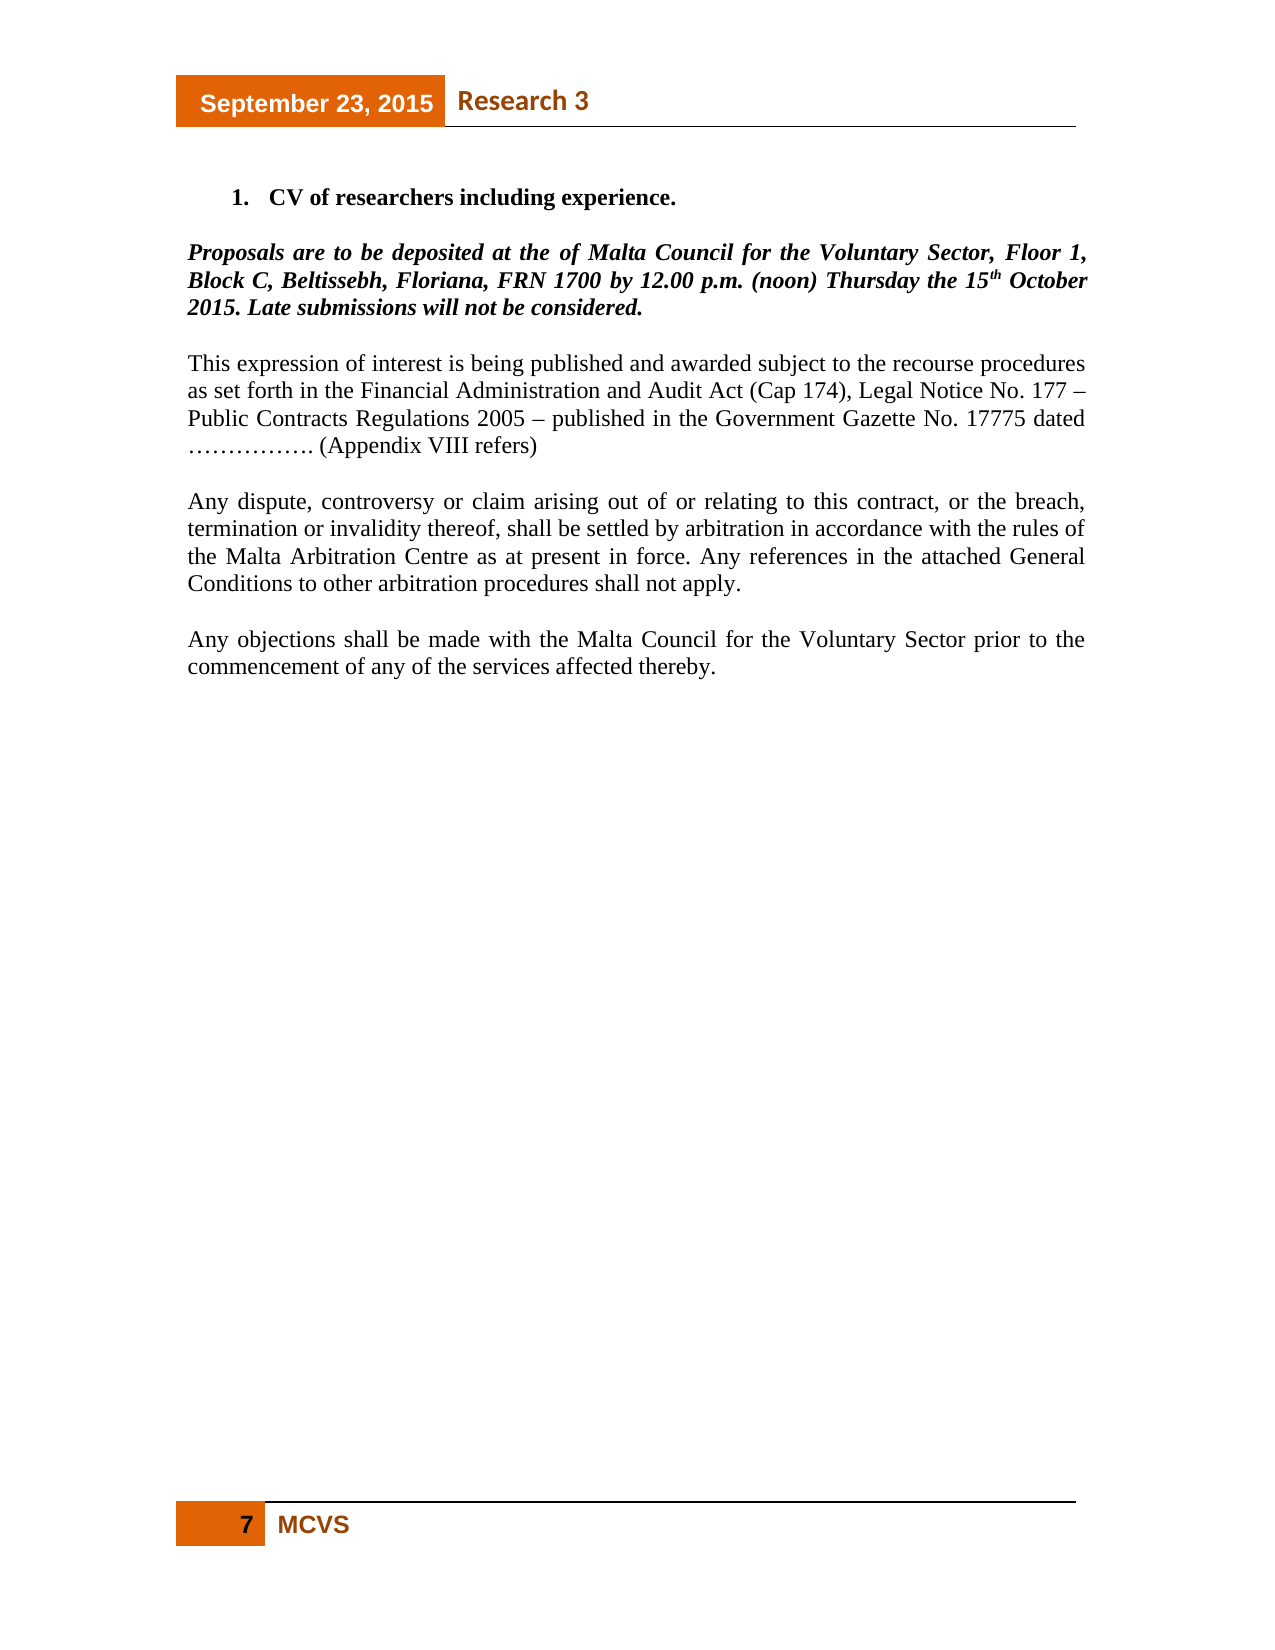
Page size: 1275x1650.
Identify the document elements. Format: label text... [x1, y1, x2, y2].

text Any objections shall be made with the Malta Council for the Voluntary Sector prior to the commencement of any of the services affected thereby. [187, 625, 1087, 680]
list CV of researchers including experience. [231, 183, 1087, 211]
text Any dispute, controversy or claim arising out of or relating to this contract, or the breach, termination or invalidity thereof, shall be settled by arbitration in accordance with the rules of the Malta Arbitration Centre as at present in force. Any references in the attached General Conditions to other arbitration procedures shall not apply. [187, 487, 1087, 597]
text This expression of interest is being published and awarded subject to the recourse procedures as set forth in the Financial Administration and Audit Act (Cap 174), Legal Notice No. 177 – Public Contracts Regulations 2005 – published in the Government Gazette No. 17775 dated ……………. (Appendix VIII refers) [187, 349, 1087, 459]
text Proposals are to be deposited at the of Malta Council for the Voluntary Sector, Floor 1, Block C, Beltissebh, Floriana, FRN 1700 by 12.00 p.m. (noon) Thursday the 15th October 2015. Late submissions will not be considered. [187, 238, 1087, 321]
